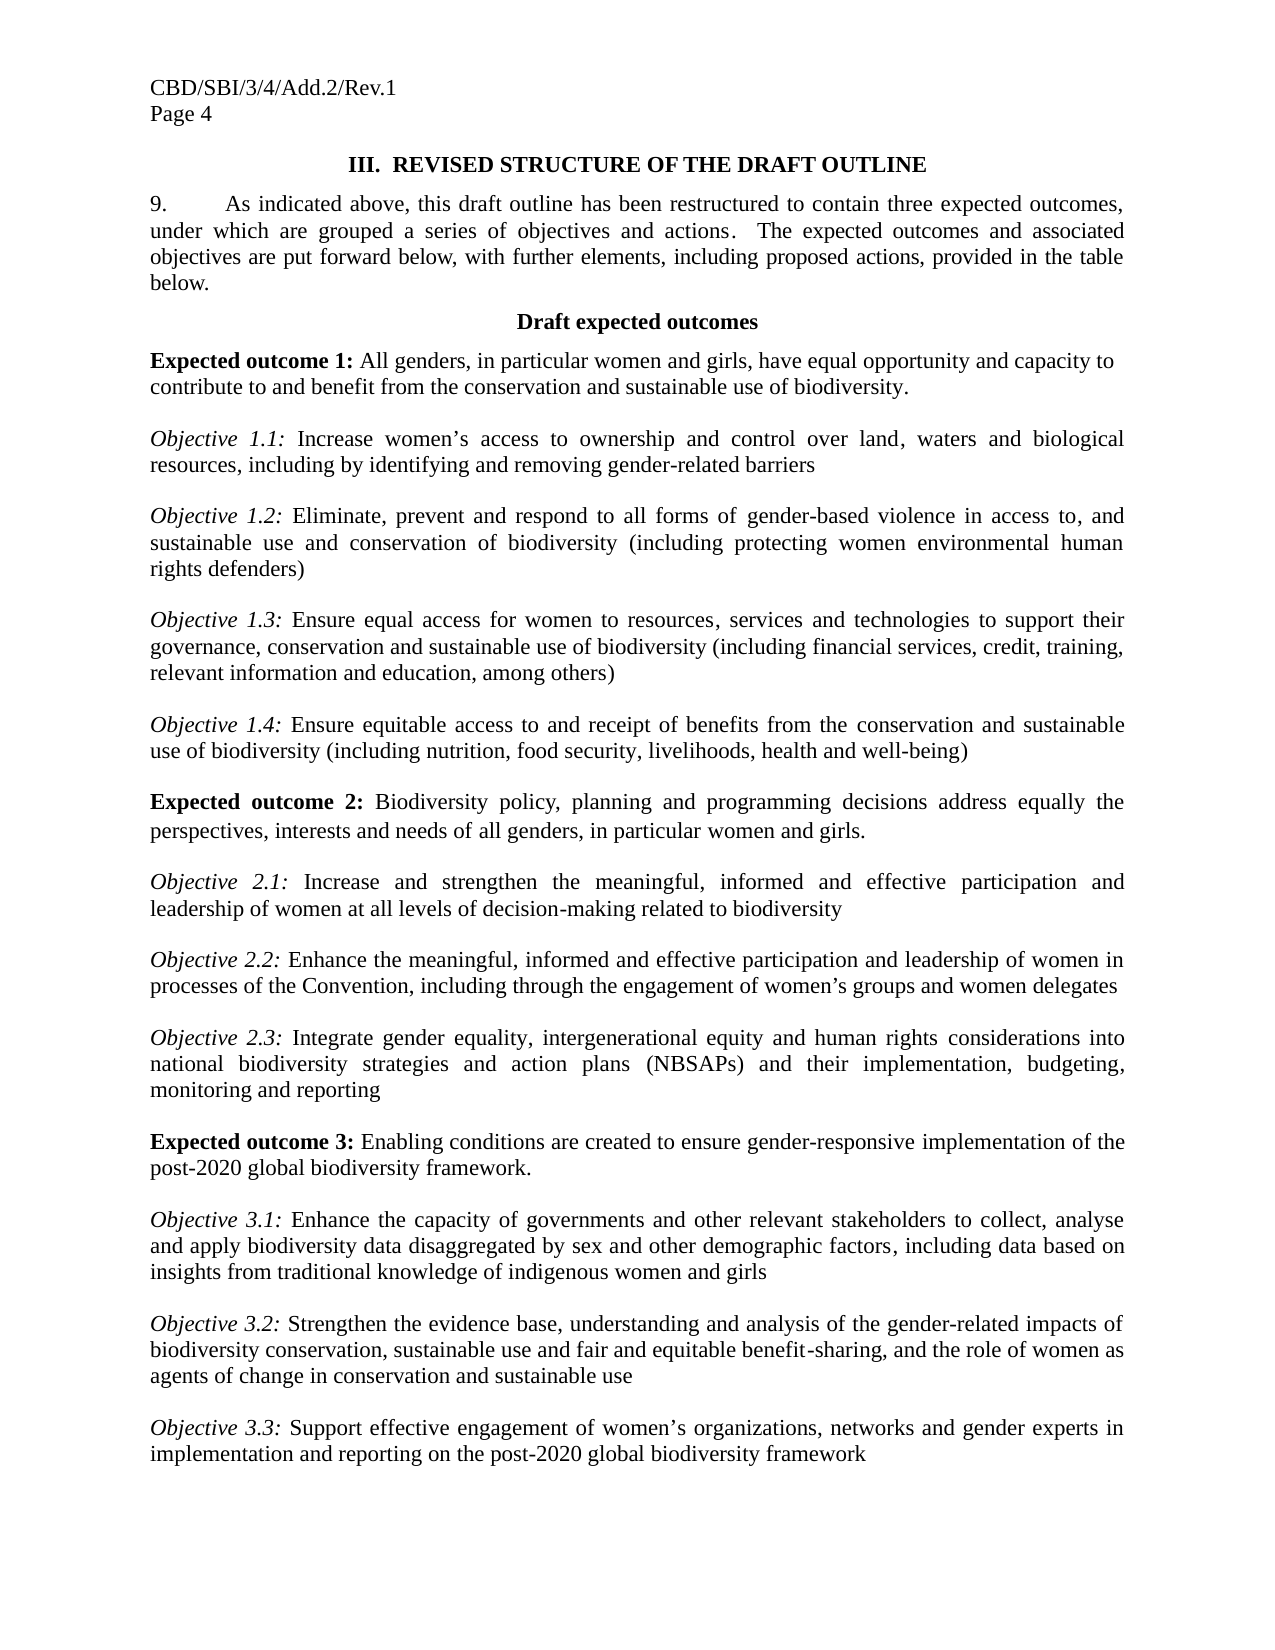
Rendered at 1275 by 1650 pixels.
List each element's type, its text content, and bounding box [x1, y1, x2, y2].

text Objective 3.2: Strengthen the evidence base, understanding and analysis of the gender-related impacts of biodiversity conservation, sustainable use and fair and equitable benefit-sharing, and the role of women as agents of change in conservation and sustainable use [150, 1310, 1125, 1389]
text Expected outcome 1: All genders, in particular women and girls, have equal opportunity and capacity to contribute to and benefit from the conservation and sustainable use of biodiversity. [150, 347, 1125, 400]
text Objective 1.1: Increase women’s access to ownership and control over land, waters and biological resources, including by identifying and removing gender-related barriers [150, 425, 1125, 477]
text Objective 1.4: Ensure equitable access to and receipt of benefits from the conservation and sustainable use of biodiversity (including nutrition, food security, livelihoods, health and well-being) [150, 711, 1125, 763]
text Objective 1.3: Ensure equal access for women to resources, services and technologies to support their governance, conservation and sustainable use of biodiversity (including financial services, credit, training, relevant information and education, among others) [150, 607, 1125, 686]
text Objective 2.2: Enhance the meaningful, informed and effective participation and leadership of women in processes of the Convention, including through the engagement of women’s groups and women delegates [150, 946, 1125, 999]
text Draft expected outcomes [150, 308, 1125, 334]
text Objective 3.3: Support effective engagement of women’s organizations, networks and gender experts in implementation and reporting on the post-2020 global biodiversity framework [150, 1414, 1125, 1466]
text Objective 2.3: Integrate gender equality, intergenerational equity and human rights considerations into national biodiversity strategies and action plans (NBSAPs) and their implementation, budgeting, monitoring and reporting [150, 1024, 1125, 1103]
text Objective 2.1: Increase and strengthen the meaningful, informed and effective participation and leadership of women at all levels of decision-making related to biodiversity [150, 868, 1125, 921]
text III. Revised structure of the draft outline [150, 151, 1125, 178]
text Objective 1.2: Eliminate, prevent and respond to all forms of gender-based violence in access to, and sustainable use and conservation of biodiversity (including protecting women environmental human rights defenders) [150, 502, 1125, 582]
text Expected outcome 2: Biodiversity policy, planning and programming decisions address equally the perspectives, interests and needs of all genders, in particular women and girls. [150, 788, 1125, 843]
text Objective 3.1: Enhance the capacity of governments and other relevant stakeholders to collect, analyse and apply biodiversity data disaggregated by sex and other demographic factors, including data based on insights from traditional knowledge of indigenous women and girls [150, 1206, 1125, 1285]
text Expected outcome 3: Enabling conditions are created to ensure gender-responsive implementation of the post-2020 global biodiversity framework. [150, 1128, 1125, 1181]
text 9. As indicated above, this draft outline has been restructured to contain three expected outcomes, under which are grouped a series of objectives and actions. The expected outcomes and associated objectives are put forward below, with further elements, including proposed actions, provided in the table below. [150, 190, 1125, 296]
